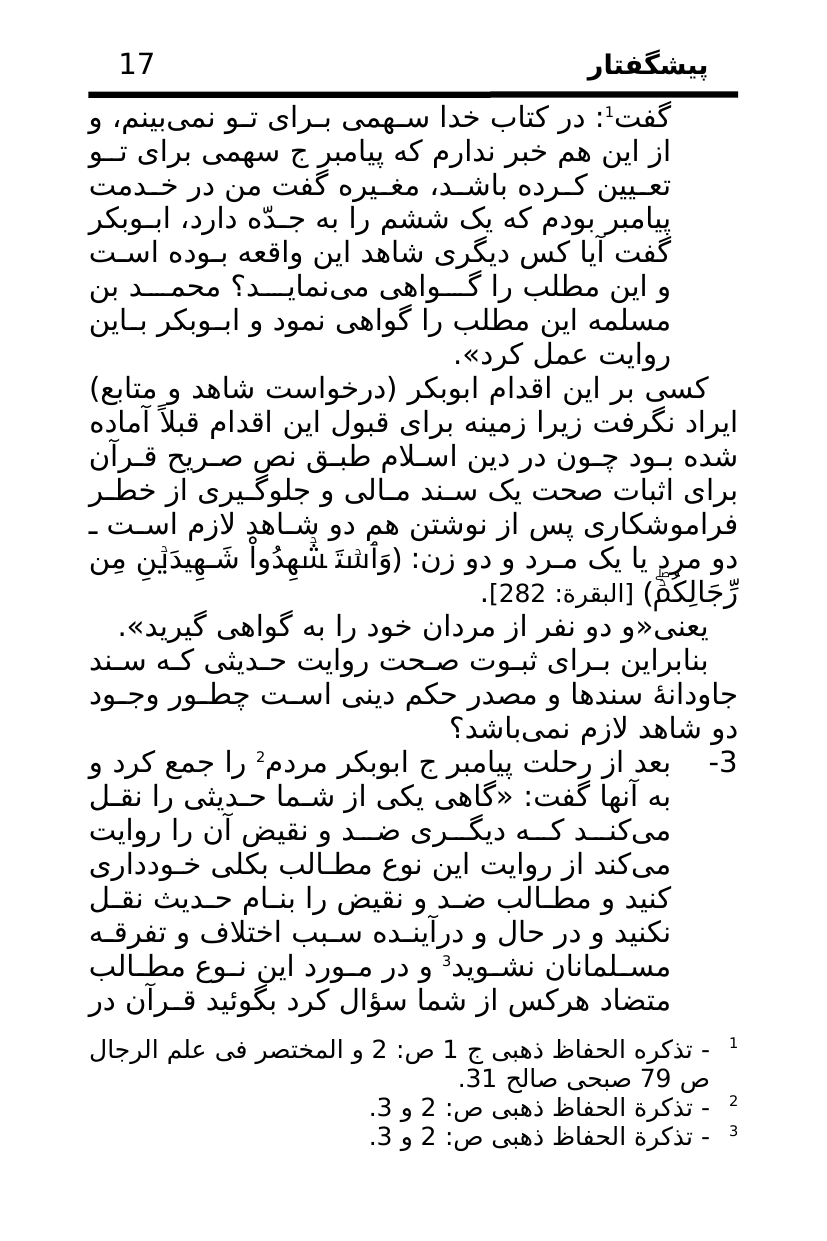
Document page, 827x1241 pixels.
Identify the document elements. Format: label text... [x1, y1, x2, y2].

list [89, 100, 708, 372]
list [89, 745, 708, 1017]
text کسی بر این اقدام ابوبکر (درخواست شاهد و متابع) ایراد نگرفت زیرا زمینه برای قبول این اقدام قبلاً آماده شده بود چون در دین اسلام طبق نص صریح قرآن برای اثبات صحت یک سند مالی و جلوگیری از خطر فراموشکاری پس از نوشتن هم دو شاهد لازم است ـ دو مرد یا یک مرد و دو زن: ﴿وَٱسۡتَشۡهِدُواْ شَهِيدَيۡنِ مِن رِّجَالِكُمۡۖ﴾ [البقرة: 282]. [89, 372, 738, 609]
text یعنی«و دو نفر از مردان خود را به گواهی گیرید». [89, 609, 738, 643]
text بنابراین برای ثبوت صحت روایت حدیثی که سند جاودانۀ سندها و مصدر حکم دینی است چطور وجود دو شاهد لازم نمی‌باشد؟ [89, 643, 738, 745]
